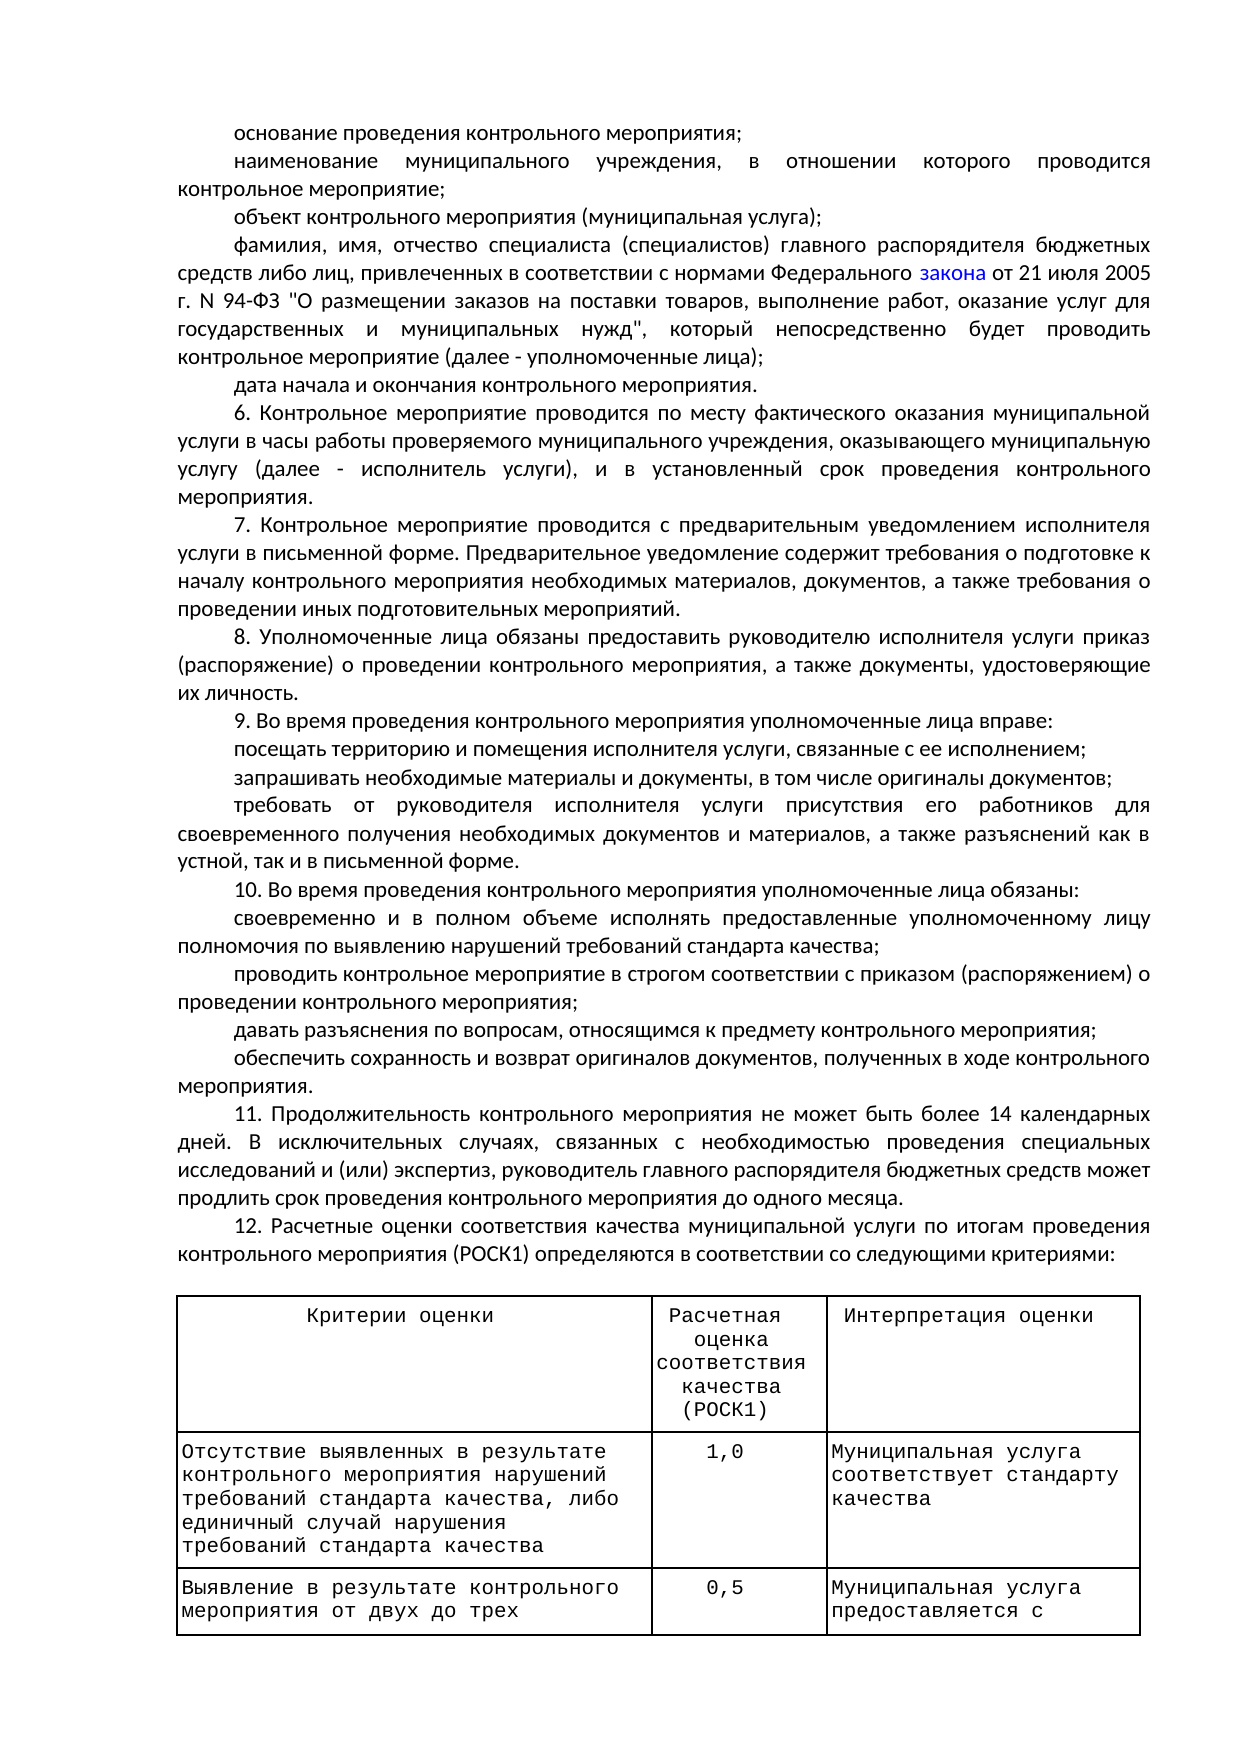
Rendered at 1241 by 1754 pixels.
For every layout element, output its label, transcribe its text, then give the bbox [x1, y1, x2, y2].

text фамилия, имя, отчество специалиста (специалистов) главного распорядителя бюджетных средств либо лиц, привлеченных в соответствии с нормами Федерального закона от 21 июля 2005 г. N 94-ФЗ "О размещении заказов на поставки товаров, выполнение работ, оказание услуг для государственных и муниципальных нужд", который непосредственно будет проводить контрольное мероприятие (далее - уполномоченные лица); [177, 230, 1152, 370]
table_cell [178, 1569, 651, 1634]
text 11. Продолжительность контрольного мероприятия не может быть более 14 календарных дней. В исключительных случаях, связанных с необходимостью проведения специальных исследований и (или) экспертиз, руководитель главного распорядителя бюджетных средств может продлить срок проведения контрольного мероприятия до одного месяца. [177, 1099, 1152, 1211]
text 12. Расчетные оценки соответствия качества муниципальной услуги по итогам проведения контрольного мероприятия (РОСК1) определяются в соответствии со следующими критериями: [177, 1211, 1152, 1267]
text 10. Во время проведения контрольного мероприятия уполномоченные лица обязаны: [177, 875, 1152, 903]
text основание проведения контрольного мероприятия; [177, 118, 1152, 146]
table_cell Муниципальная услуга соответствует стандарту качества [828, 1433, 1139, 1567]
text своевременно и в полном объеме исполнять предоставленные уполномоченному лицу полномочия по выявлению нарушений требований стандарта качества; [177, 903, 1152, 959]
table_header Интерпретация оценки [828, 1297, 1139, 1431]
text обеспечить сохранность и возврат оригиналов документов, полученных в ходе контрольного мероприятия. [177, 1043, 1152, 1099]
text объект контрольного мероприятия (муниципальная услуга); [177, 202, 1152, 230]
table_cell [828, 1569, 1139, 1634]
text 6. Контрольное мероприятие проводится по месту фактического оказания муниципальной услуги в часы работы проверяемого муниципального учреждения, оказывающего муниципальную услугу (далее - исполнитель услуги), и в установленный срок проведения контрольного мероприятия. [177, 398, 1152, 510]
text дата начала и окончания контрольного мероприятия. [177, 370, 1152, 398]
text 8. Уполномоченные лица обязаны предоставить руководителю исполнителя услуги приказ (распоряжение) о проведении контрольного мероприятия, а также документы, удостоверяющие их личность. [177, 622, 1152, 707]
text давать разъяснения по вопросам, относящимся к предмету контрольного мероприятия; [177, 1015, 1152, 1043]
table_cell 1,0 [653, 1433, 826, 1567]
table_cell 0,5 [653, 1569, 826, 1634]
text 9. Во время проведения контрольного мероприятия уполномоченные лица вправе: [177, 707, 1152, 734]
text проводить контрольное мероприятие в строгом соответствии с приказом (распоряжением) о проведении контрольного мероприятия; [177, 959, 1152, 1015]
text посещать территорию и помещения исполнителя услуги, связанные с ее исполнением; [177, 734, 1152, 763]
table_cell Отсутствие выявленных в результате контрольного мероприятия нарушений требований стандарта качества, либо единичный случай нарушения требований стандарта качества [178, 1433, 651, 1567]
table_header Расчетная оценка соответствия качества (РОСК1) [653, 1297, 826, 1431]
text запрашивать необходимые материалы и документы, в том числе оригиналы документов; [177, 763, 1152, 791]
text наименование муниципального учреждения, в отношении которого проводится контрольное мероприятие; [177, 146, 1152, 202]
text 7. Контрольное мероприятие проводится с предварительным уведомлением исполнителя услуги в письменной форме. Предварительное уведомление содержит требования о подготовке к началу контрольного мероприятия необходимых материалов, документов, а также требования о проведении иных подготовительных мероприятий. [177, 510, 1152, 622]
text требовать от руководителя исполнителя услуги присутствия его работников для своевременного получения необходимых документов и материалов, а также разъяснений как в устной, так и в письменной форме. [177, 791, 1152, 875]
table_header Критерии оценки [178, 1297, 651, 1431]
